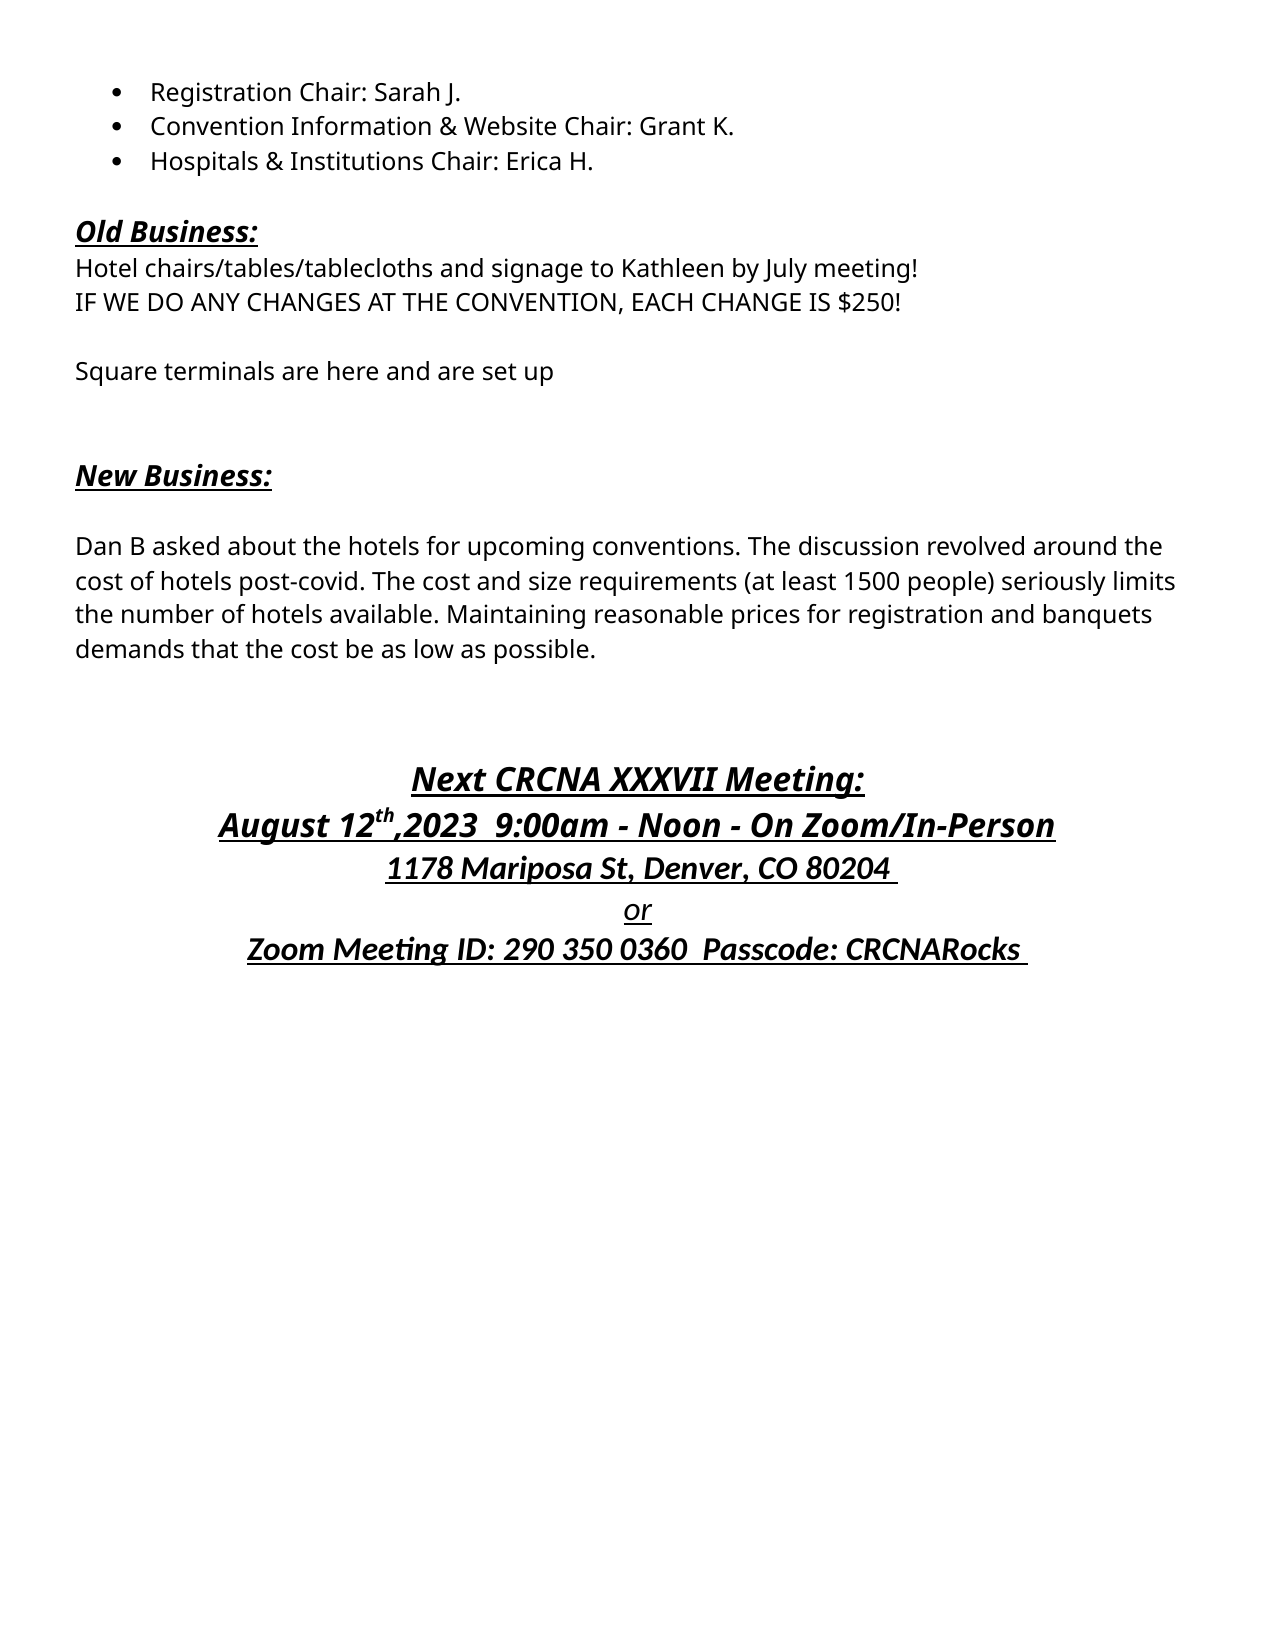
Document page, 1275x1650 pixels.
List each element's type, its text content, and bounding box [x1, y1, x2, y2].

text or [75, 888, 1200, 928]
text 1178 Mariposa St, Denver, CO 80204 [75, 847, 1200, 888]
text Zoom Meeting ID: 290 350 0360 Passcode: CRCNARocks [75, 928, 1200, 969]
text Next CRCNA XXXVII Meeting: [75, 756, 1200, 802]
text IF WE DO ANY CHANGES AT THE CONVENTION, EACH CHANGE IS $250! [75, 285, 1200, 319]
text Dan B asked about the hotels for upcoming conventions. The discussion revolved around the cost of hotels post-covid. The cost and size requirements (at least 1500 people) seriously limits the number of hotels available. Maintaining reasonable prices for registration and banquets demands that the cost be as low as possible. [75, 529, 1200, 665]
list Registration Chair: Sarah J. [112, 75, 1200, 109]
list Hospitals & Institutions Chair: Erica H. [112, 143, 1200, 177]
text Square terminals are here and are set up [75, 353, 1200, 387]
text New Business: [75, 455, 1200, 495]
text Old Business: Hotel chairs/tables/tablecloths and signage to Kathleen by July meeting! [75, 211, 1200, 285]
text August 12th,2023 9:00am - Noon - On Zoom/In-Person [75, 802, 1200, 847]
list Convention Information & Website Chair: Grant K. [112, 109, 1200, 143]
